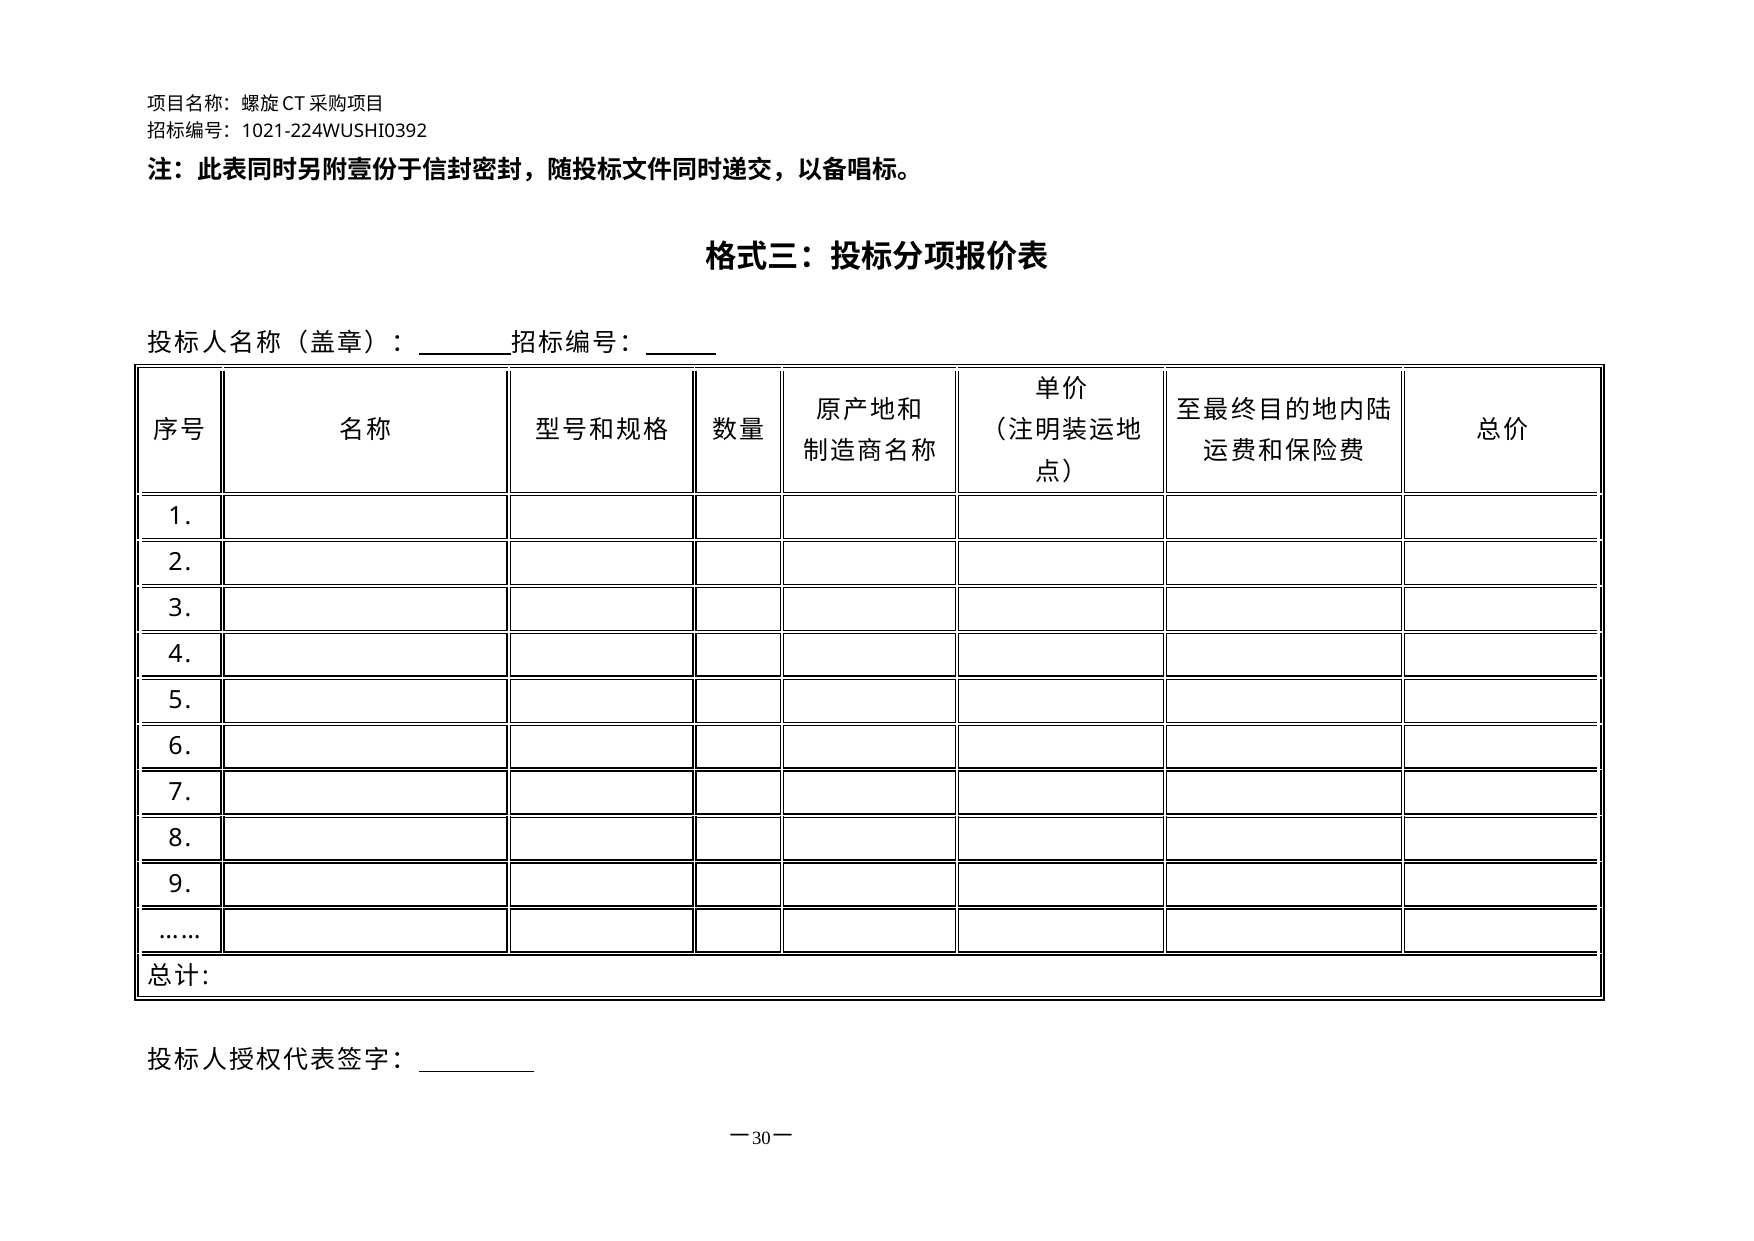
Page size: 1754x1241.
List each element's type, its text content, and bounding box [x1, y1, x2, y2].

table_cell [959, 818, 1163, 859]
table_cell 9. [136, 859, 223, 905]
table_cell [225, 864, 506, 905]
table_cell [959, 588, 1163, 629]
table_cell [1403, 905, 1602, 951]
table_cell [511, 634, 692, 675]
text 投标人授权代表签字： [148, 1039, 1606, 1076]
table_header 单价 （注明装运地点） [957, 365, 1165, 492]
table_cell [1167, 726, 1401, 767]
table_cell [784, 680, 955, 721]
table_cell [1403, 538, 1602, 583]
table_cell [225, 496, 506, 538]
table_cell [697, 726, 780, 767]
table_cell 4. [136, 630, 223, 675]
text 注：此表同时另附壹份于信封密封，随投标文件同时递交，以备唱标。 [148, 150, 1606, 186]
table_cell [784, 910, 955, 951]
table_cell [511, 588, 692, 629]
table_cell [511, 542, 692, 583]
table_cell [697, 496, 780, 538]
table_cell [1403, 675, 1602, 721]
table_cell [697, 634, 780, 675]
table_cell [225, 818, 506, 859]
table_cell [225, 542, 506, 583]
table_header 数量 [695, 365, 782, 492]
table_cell [784, 818, 955, 859]
table_cell …… [136, 905, 223, 951]
table_cell [959, 864, 1163, 905]
table_cell [697, 864, 780, 905]
table_cell [784, 588, 955, 629]
table_cell 2. [136, 538, 223, 583]
table_header 至最终目的地内陆运费和保险费 [1165, 365, 1403, 492]
table_cell [1167, 864, 1401, 905]
table_cell [959, 910, 1163, 951]
table_cell [784, 496, 955, 538]
table_cell 5. [136, 675, 223, 721]
table_cell [959, 542, 1163, 583]
table_cell [697, 588, 780, 629]
table_cell 6. [136, 721, 223, 767]
table_cell [1403, 767, 1602, 813]
table_cell [225, 588, 506, 629]
table_cell [511, 726, 692, 767]
table_cell [225, 680, 506, 721]
table_cell [784, 864, 955, 905]
table_cell [784, 542, 955, 583]
table_cell [959, 680, 1163, 721]
table_cell 总计: [136, 951, 1602, 996]
table_cell [1167, 910, 1401, 951]
table_header 序号 [136, 365, 223, 492]
table_cell [959, 726, 1163, 767]
table_cell [1403, 721, 1602, 767]
table_cell [697, 542, 780, 583]
table_cell [511, 910, 692, 951]
table_cell [1403, 630, 1602, 675]
table_cell [511, 864, 692, 905]
table_cell [697, 772, 780, 813]
table_cell [959, 772, 1163, 813]
table_cell [697, 680, 780, 721]
table_cell [1403, 584, 1602, 629]
table_cell [959, 496, 1163, 538]
table_cell [225, 726, 506, 767]
table_cell [1167, 496, 1401, 538]
table_header 原产地和 制造商名称 [782, 365, 957, 492]
table_cell 1. [136, 492, 223, 538]
table_cell [959, 634, 1163, 675]
table_cell [1167, 588, 1401, 629]
table_cell [1167, 818, 1401, 859]
table_cell [697, 818, 780, 859]
table_cell [697, 910, 780, 951]
table_cell [784, 634, 955, 675]
table_cell 7. [136, 767, 223, 813]
table_cell [1167, 680, 1401, 721]
table_cell [511, 772, 692, 813]
table_cell [1167, 634, 1401, 675]
table_cell [1167, 772, 1401, 813]
table_cell [784, 772, 955, 813]
table_cell 3. [136, 584, 223, 629]
table_cell [1403, 813, 1602, 859]
table_cell 8. [136, 813, 223, 859]
table_header 总价 [1403, 368, 1600, 492]
table_cell [225, 634, 506, 675]
table_cell [225, 910, 506, 951]
text 投标人名称（盖章）： 招标编号： [148, 322, 1606, 358]
table_header 名称 [223, 365, 509, 492]
table_cell [1403, 859, 1602, 905]
text 格式三：投标分项报价表 [148, 231, 1606, 276]
table_cell [511, 680, 692, 721]
table_cell [225, 772, 506, 813]
table_cell [1403, 492, 1602, 538]
table_cell [511, 818, 692, 859]
table_header 型号和规格 [509, 368, 694, 492]
table_cell [784, 726, 955, 767]
table_cell [1167, 542, 1401, 583]
table_cell [511, 496, 692, 538]
